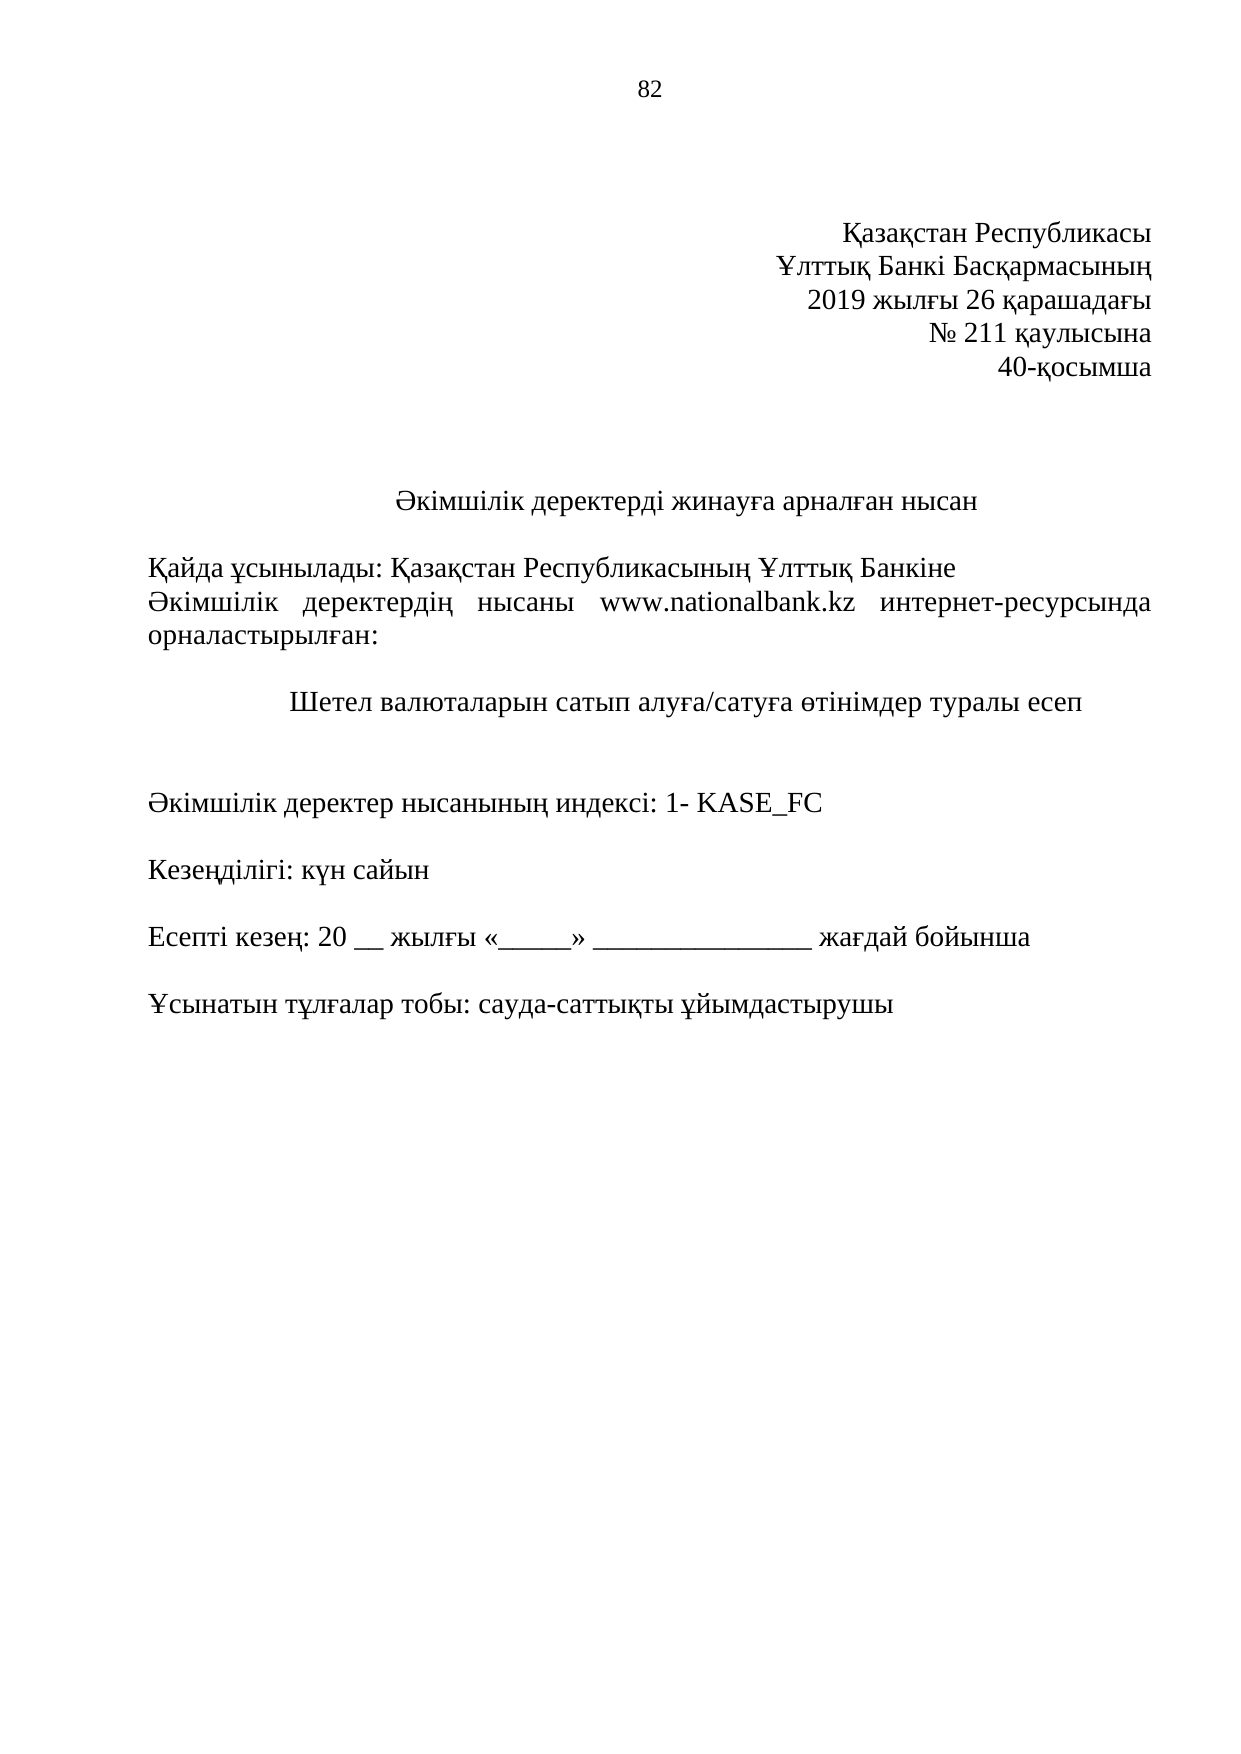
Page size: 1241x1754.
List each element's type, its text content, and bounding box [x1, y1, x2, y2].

text № 211 қаулысына [148, 315, 1152, 349]
text Ұлттық Банкі Басқармасының [148, 248, 1152, 282]
text 40-қосымша [148, 349, 1152, 382]
text Әкімшілік деректер нысанының индексі: 1- KASE_FC [148, 785, 1152, 818]
text 2019 жылғы 26 қарашадағы [148, 282, 1152, 315]
text Әкімшілік деректердің нысаны www.nationalbank.kz интернет-ресурсында орналастырылған: [148, 584, 1152, 651]
text Қайда ұсынылады: Қазақстан Республикасының Ұлттық Банкіне [148, 550, 1152, 584]
text Шетел валюталарын сатып алуға/сатуға өтінімдер туралы есеп [148, 684, 1152, 718]
text Кезеңділігі: күн сайын [148, 852, 1152, 886]
text Қазақстан Республикасы [148, 215, 1152, 248]
text Ұсынатын тұлғалар тобы: сауда-саттықты ұйымдастырушы [148, 986, 1152, 1020]
text Әкімшілік деректерді жинауға арналған нысан [148, 483, 1152, 517]
text Есепті кезең: 20 __ жылғы «_____» _______________ жағдай бойынша [148, 919, 1152, 953]
